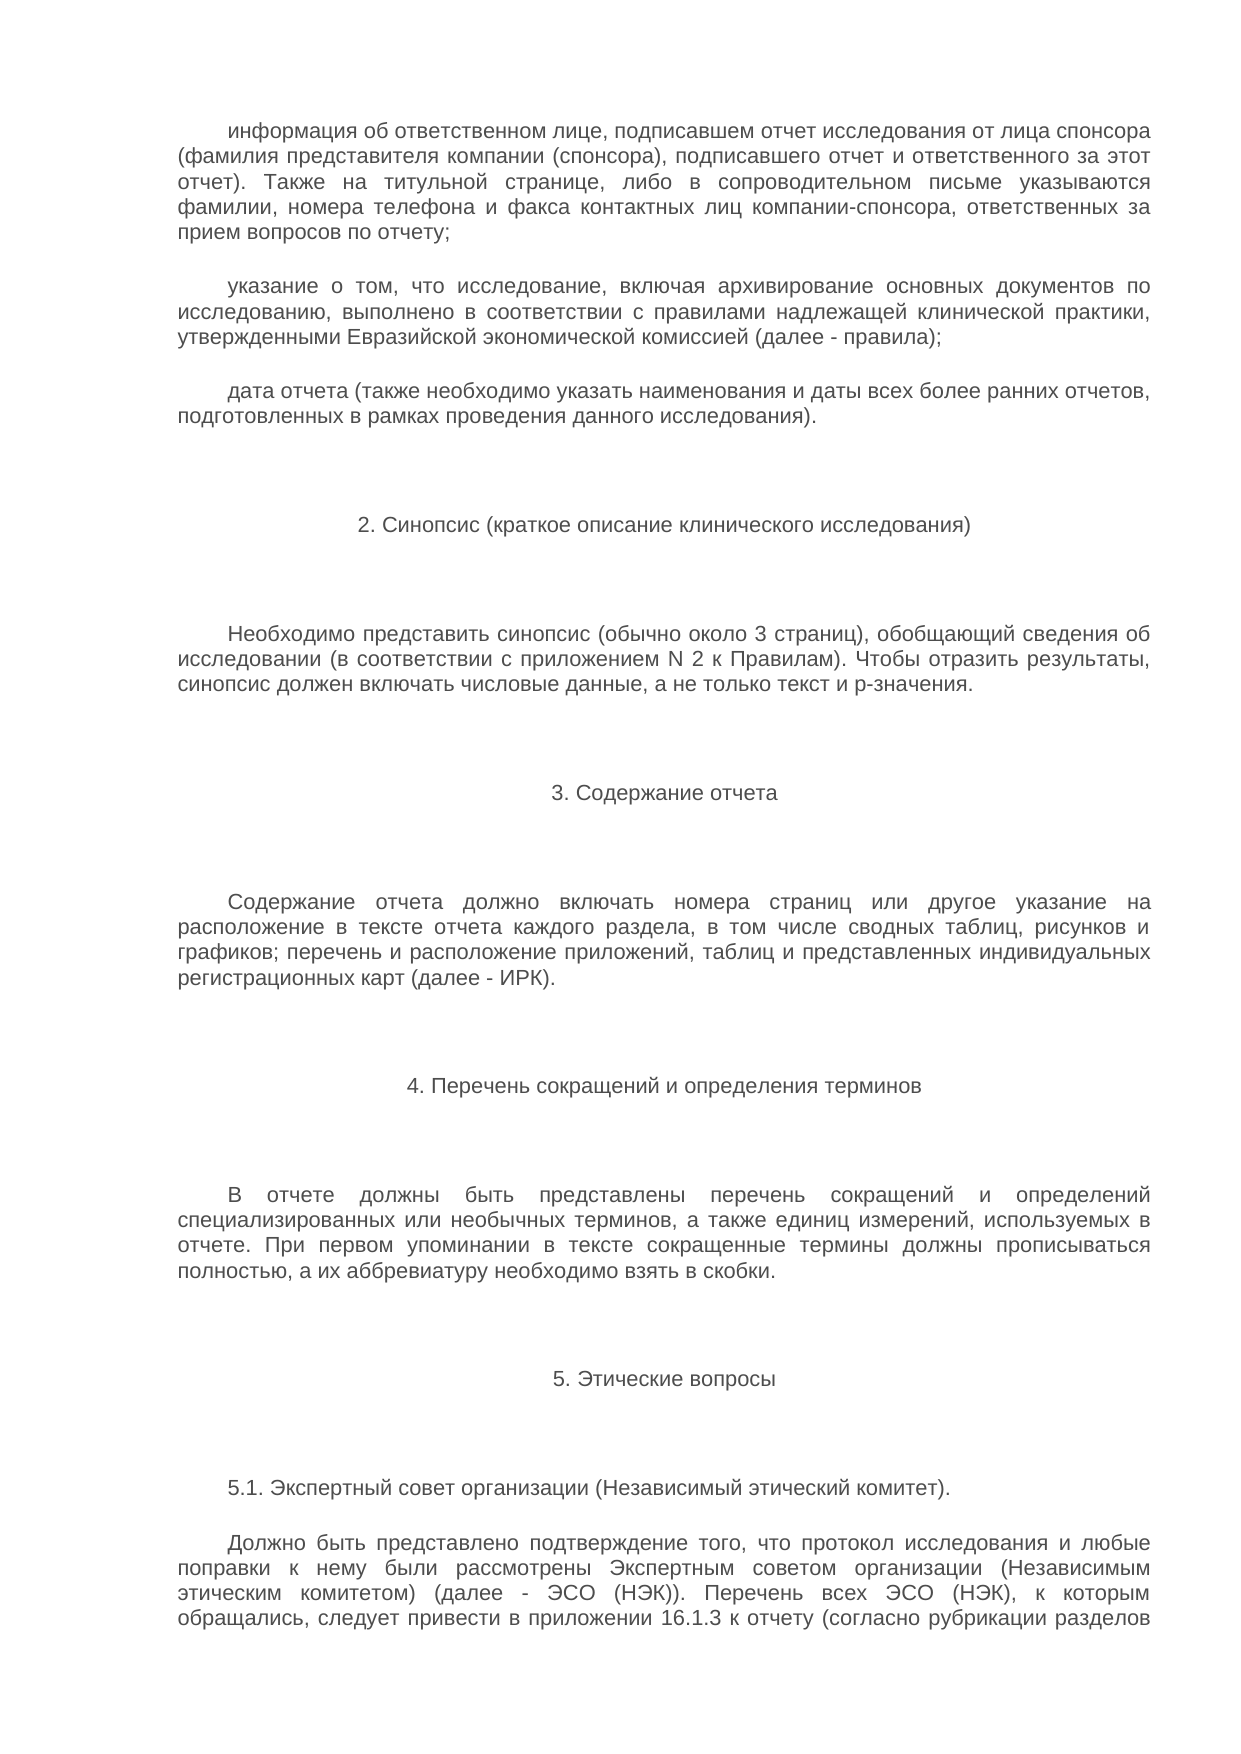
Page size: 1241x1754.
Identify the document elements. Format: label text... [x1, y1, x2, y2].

text 5.1. Экспертный совет организации (Независимый этический комитет). [177, 1475, 1152, 1500]
text информация об ответственном лице, подписавшем отчет исследования от лица спонсора (фамилия представителя компании (спонсора), подписавшего отчет и ответственного за этот отчет). Также на титульной странице, либо в сопроводительном письме указываются фамилии, номера телефона и факса контактных лиц компании-спонсора, ответственных за прием вопросов по отчету; [177, 118, 1152, 244]
text 2. Синопсис (краткое описание клинического исследования) [177, 512, 1152, 537]
text дата отчета (также необходимо указать наименования и даты всех более ранних отчетов, подготовленных в рамках проведения данного исследования). [177, 378, 1152, 428]
text Необходимо представить синопсис (обычно около 3 страниц), обобщающий сведения об исследовании (в соответствии с приложением N 2 к Правилам). Чтобы отразить результаты, синопсис должен включать числовые данные, а не только текст и p-значения. [177, 621, 1152, 696]
text 3. Содержание отчета [177, 780, 1152, 805]
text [177, 1529, 1152, 1630]
text 5. Этические вопросы [177, 1366, 1152, 1391]
text Содержание отчета должно включать номера страниц или другое указание на расположение в тексте отчета каждого раздела, в том числе сводных таблиц, рисунков и графиков; перечень и расположение приложений, таблиц и представленных индивидуальных регистрационных карт (далее - ИРК). [177, 889, 1152, 989]
text В отчете должны быть представлены перечень сокращений и определений специализированных или необычных терминов, а также единиц измерений, используемых в отчете. При первом упоминании в тексте сокращенные термины должны прописываться полностью, а их аббревиатуру необходимо взять в скобки. [177, 1182, 1152, 1283]
text указание о том, что исследование, включая архивирование основных документов по исследованию, выполнено в соответствии с правилами надлежащей клинической практики, утвержденными Евразийской экономической комиссией (далее - правила); [177, 273, 1152, 349]
text 4. Перечень сокращений и определения терминов [177, 1073, 1152, 1098]
